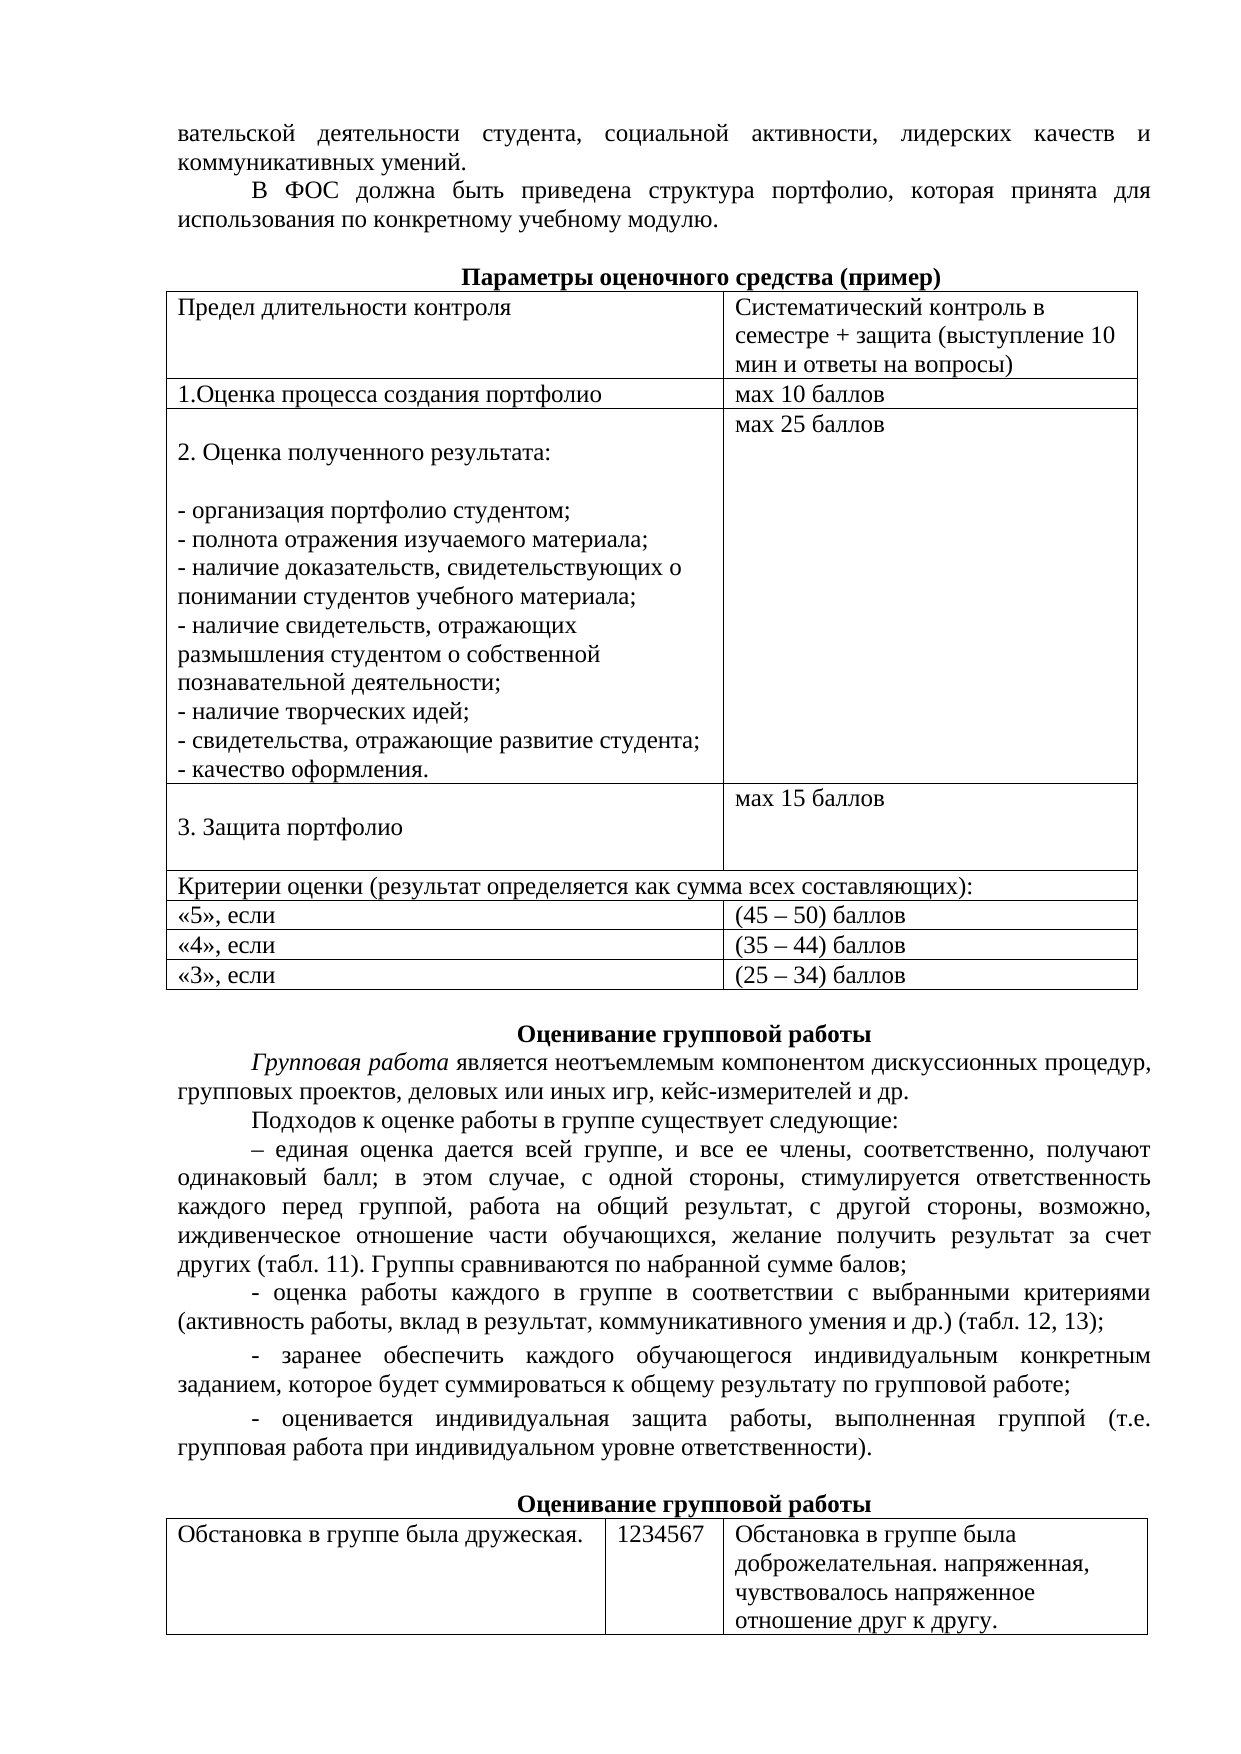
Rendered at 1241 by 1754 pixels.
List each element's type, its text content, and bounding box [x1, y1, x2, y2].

table_cell (35 – 44) баллов [724, 930, 1137, 959]
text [177, 118, 1152, 176]
text – единая оценка дается всей группе, и все ее члены, соответственно, получают одинаковый балл; в этом случае, с одной стороны, стимулируется ответственность каждого перед группой, работа на общий результат, с другой стороны, возможно, иждивенческое отношение части обучающихся, желание получить результат за счет других (табл. 11). Группы сравниваются по набранной сумме балов; [177, 1134, 1152, 1277]
table_cell «4», если [167, 930, 723, 959]
table_cell 2. Оценка полученного результата: - организация портфолио студентом; - полнота отражения изучаемого материала; - наличие доказательств, свидетельствующих о понимании студентов учебного материала; - наличие свидетельств, отражающих размышления студентом о собственной познавательной деятельности; - наличие творческих идей; - свидетельства, отражающие развитие студента; - качество оформления. [167, 409, 723, 782]
table_header Предел длительности контроля [167, 292, 723, 378]
text - заранее обеспечить каждого обучающегося индивидуальным конкретным заданием, которое будет суммироваться к общему результату по групповой работе; [177, 1340, 1152, 1398]
table_cell 1.Оценка процесса создания портфолио [167, 379, 723, 408]
table_cell (45 – 50) баллов [724, 901, 1137, 929]
table_cell 3. Защита портфолио [167, 784, 723, 870]
list Параметры оценочного средства (пример) [177, 262, 1152, 291]
table_cell «3», если [167, 960, 723, 989]
table_cell (25 – 34) баллов [724, 960, 1137, 989]
table_header Систематический контроль в семестре + защита (выступление 10 мин и ответы на вопросы) [724, 292, 1137, 378]
table_cell мах 15 баллов [724, 784, 1137, 870]
list Оценивание групповой работы [177, 1489, 1152, 1518]
list Оценивание групповой работы [177, 1019, 1152, 1047]
table_cell Критерии оценки (результат определяется как сумма всех составляющих): [167, 871, 1137, 899]
text - оценка работы каждого в группе в соответствии с выбранными критериями (активность работы, вклад в результат, коммуникативного умения и др.) (табл. 12, 13); [177, 1277, 1152, 1335]
table_header 1234567 [606, 1519, 723, 1634]
text - оценивается индивидуальная защита работы, выполненная группой (т.е. групповая работа при индивидуальном уровне ответственности). [177, 1403, 1152, 1461]
table_cell «5», если [167, 901, 723, 929]
table_cell мах 10 баллов [724, 379, 1137, 408]
text Подходов к оценке работы в группе существует следующие: [177, 1105, 1152, 1134]
text В ФОС должна быть приведена структура портфолио, которая принята для использования по конкретному учебному модулю. [177, 176, 1152, 233]
table_header Обстановка в группе была доброжелательная. напряженная, чувствовалось напряженное отношение друг к другу. [724, 1519, 1147, 1634]
table_cell мах 25 баллов [724, 409, 1137, 782]
table_header Обстановка в группе была дружеская. [167, 1519, 605, 1634]
text Групповая работа является неотъемлемым компонентом дискуссионных процедур, групповых проектов, деловых или иных игр, кейс-измерителей и др. [177, 1047, 1152, 1105]
